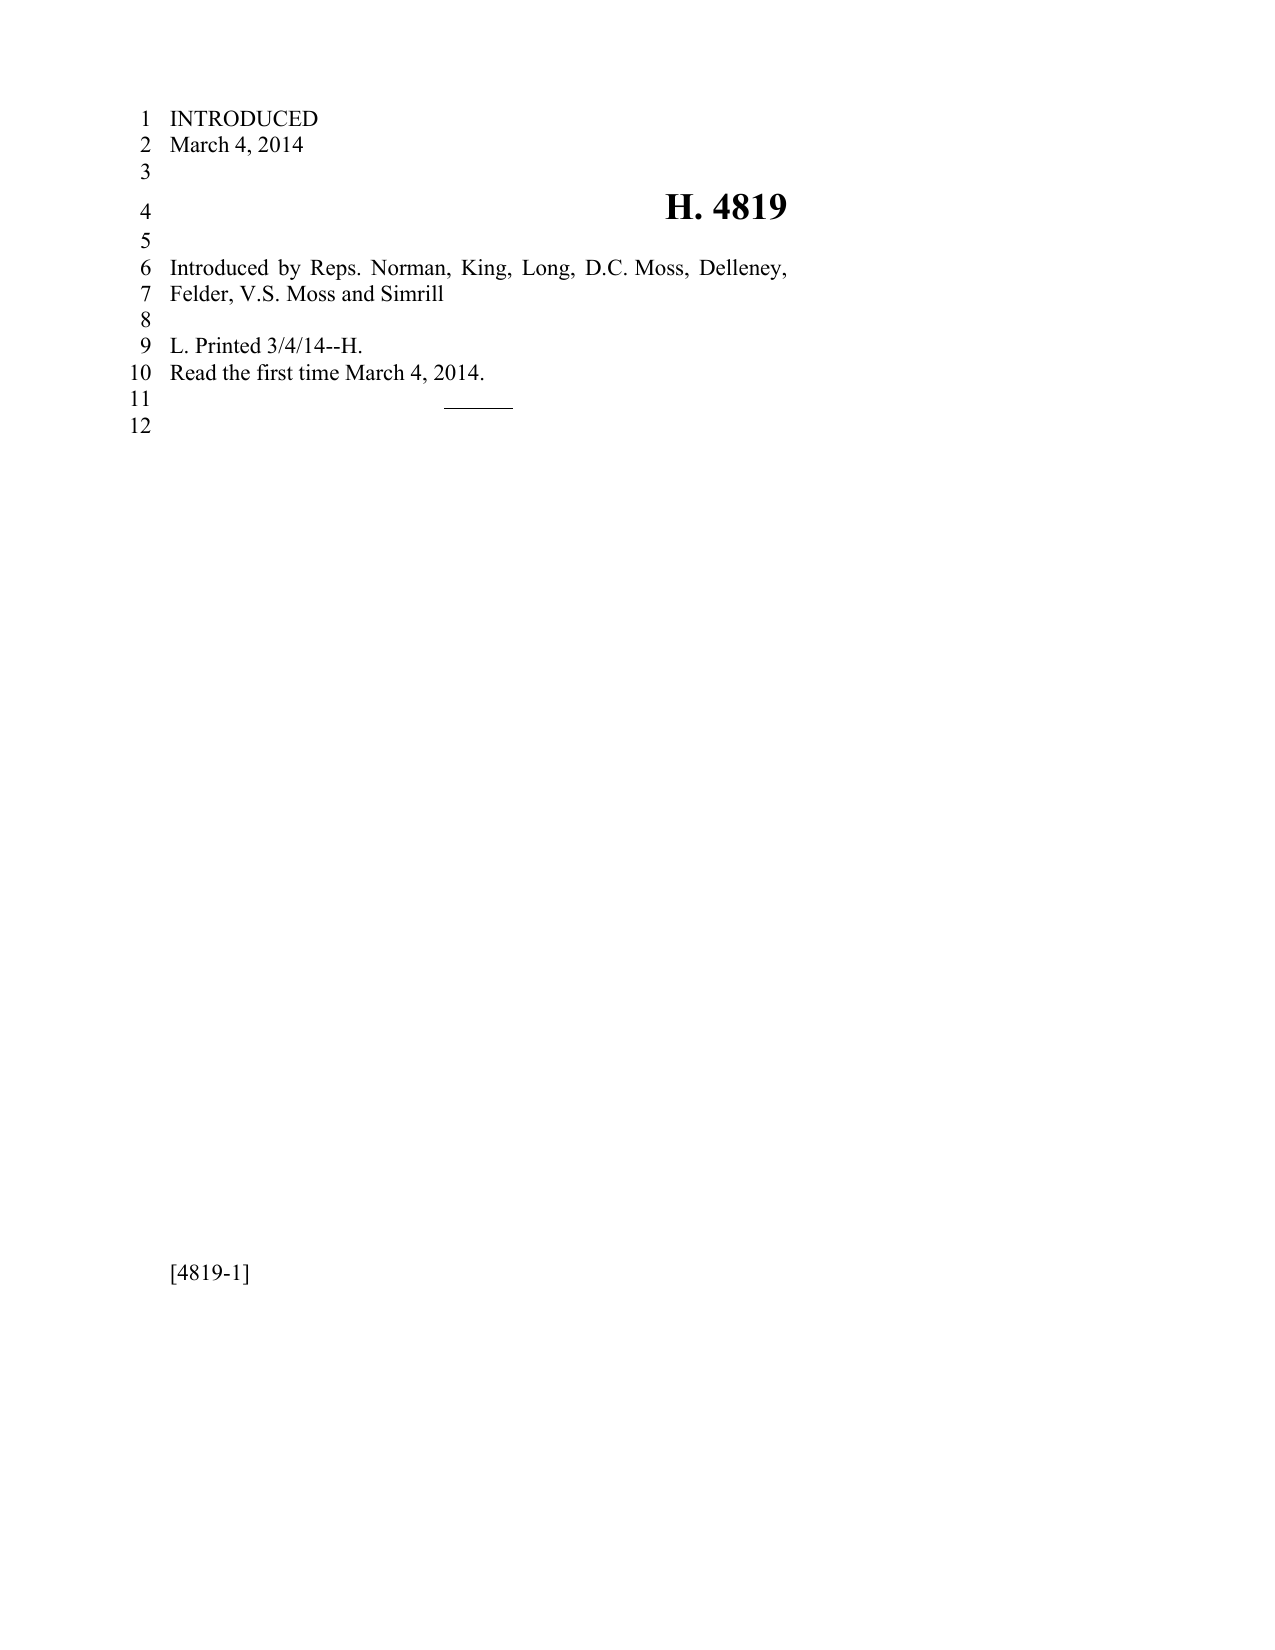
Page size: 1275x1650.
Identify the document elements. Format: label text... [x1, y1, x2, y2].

text Introduced by Reps. Norman, King, Long, D.C. Moss, Delleney, Felder, V.S. Moss and Simrill [169, 253, 787, 306]
text INTRODUCED [169, 105, 787, 131]
text L. Printed 3/4/14--H. [169, 333, 787, 359]
text March 4, 2014 [169, 131, 787, 158]
text H. 4819 [169, 184, 787, 227]
text Read the first time March 4, 2014. [169, 359, 787, 385]
